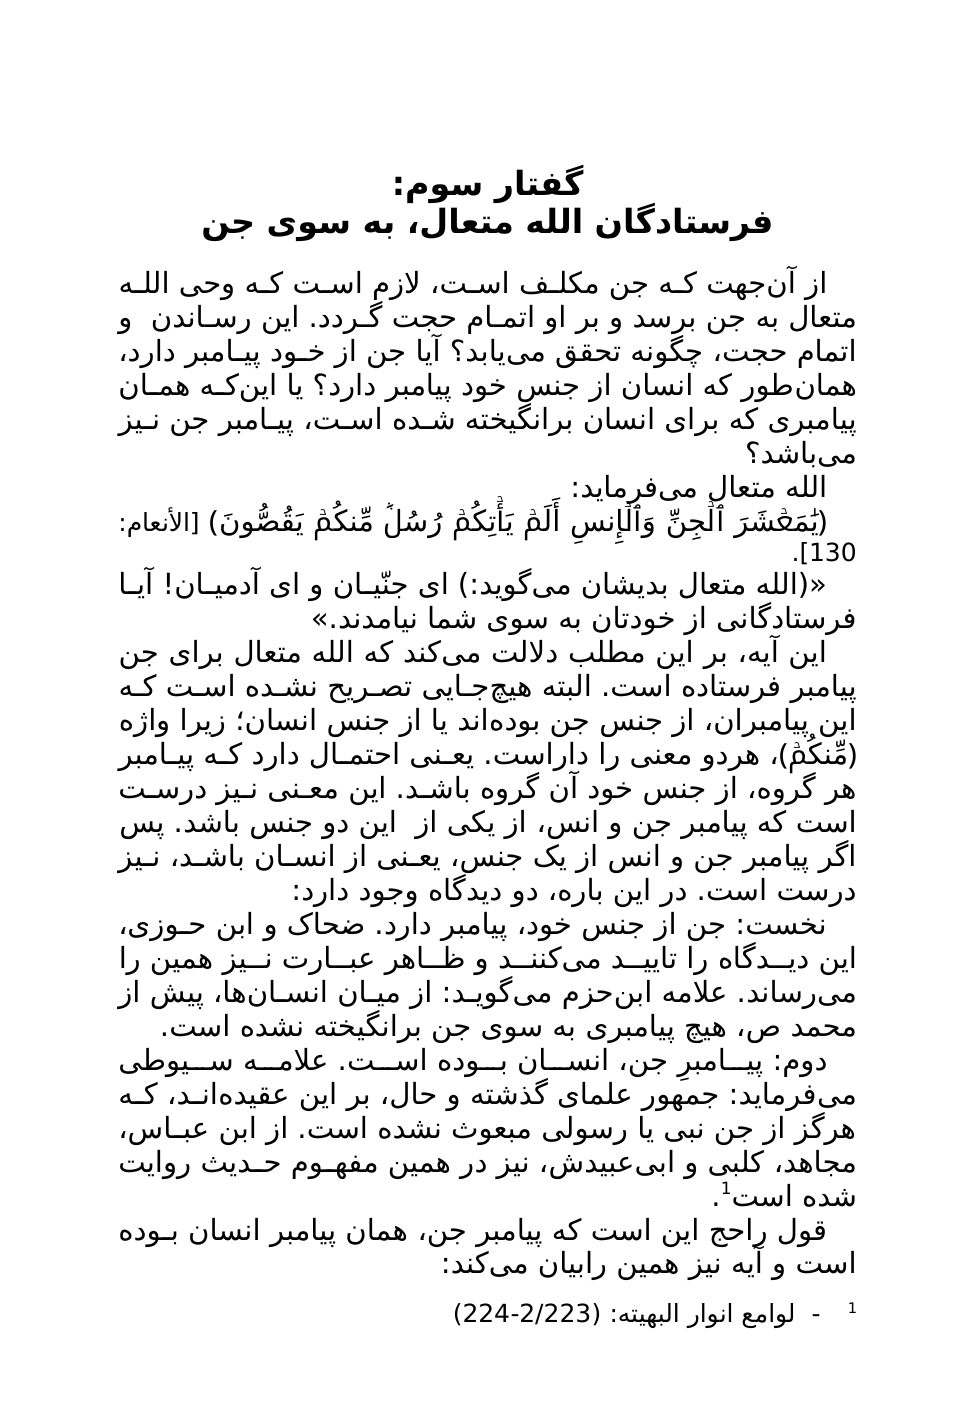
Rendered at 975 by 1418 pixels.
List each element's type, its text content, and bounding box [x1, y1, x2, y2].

text الله متعال می‌فرماید: [118, 471, 857, 504]
text گفتار سوم: فرستادگان الله متعال، به سوی جن [118, 164, 857, 242]
text از آن‌جهت که جن مکلف است، لازم است که وحی الله متعال به جن‌ برسد و بر او اتمام حجت گردد. این رساندن و اتمام حجت، چگونه تحقق می‌یابد؟ آیا جن از خود پیامبر دارد، همان‌طور که انسان از جنس خود پیامبر دارد؟ یا این‌که همان پیامبری که برای انسان برانگیخته شده است، ‌پیامبر جن نیز می‌باشد؟ [118, 267, 857, 471]
text قول راحج این است که پیامبر جن،‌ همان پیامبر انسان بوده است و آیه نیز همین رابیان می‌کند: [118, 1213, 857, 1281]
text دوم: پیامبرِ جن، انسان بوده است. علامه سیوطی می‌فرماید: جمهور علمای گذشته و حال، بر این عقیده‌اند، که هرگز از جن نبی یا رسولی مبعوث نشده است. از ابن عباس، مجاهد،‌ کلبی و ابی‌عبیدش، نیز در همین مفهوم حدیث روایت شده است. [118, 1043, 857, 1213]
text «(الله متعال بدیشان می‌گوید:) ای جنّیان و ای آدمیان! آیا فرستادگانی از خودتان به سوی شما نیامدند.» [118, 568, 857, 636]
text این آیه، بر این مطلب دلالت می‌کند که الله متعال برای جن پیامبر فرستاده است. البته هیچ‌جایی تصریح نشده است که این پیامبران، از جنس جن بوده‌اند یا از جنس انسان؛‌ زیرا واژه ﴿مِّنكُمۡ﴾، هردو معنی را داراست. یعنی احتمال دارد که پیامبر هر گروه، از جنس خود آن گروه باشد. این معنی نیز درست است که پیامبر جن و انس، ‌از یکی از این دو جنس باشد. ‌پس اگر پیامبر جن و انس از یک جنس، ‌یعنی از انسان باشد،‌ نیز درست است. در این باره، دو دیدگاه وجود دارد: [118, 636, 857, 907]
text ﴿يَٰمَعۡشَرَ ٱلۡجِنِّ وَٱلۡإِنسِ أَلَمۡ يَأۡتِكُمۡ رُسُلٞ مِّنكُمۡ يَقُصُّونَ﴾ [الأنعام: 130]. [118, 504, 857, 568]
text نخست: جن از جنس خود، پیامبر دارد. ضحاک و ‌ابن حوزی، این دیدگاه را تایید می‌کنند و ظاهر عبارت نیز همین را می‌رساند. علامه ابن‌حزم می‌گوید: از میان انسان‌ها، پیش از محمد ص، هیچ پیامبری ‌به سوی جن برانگیخته نشده است. [118, 907, 857, 1043]
